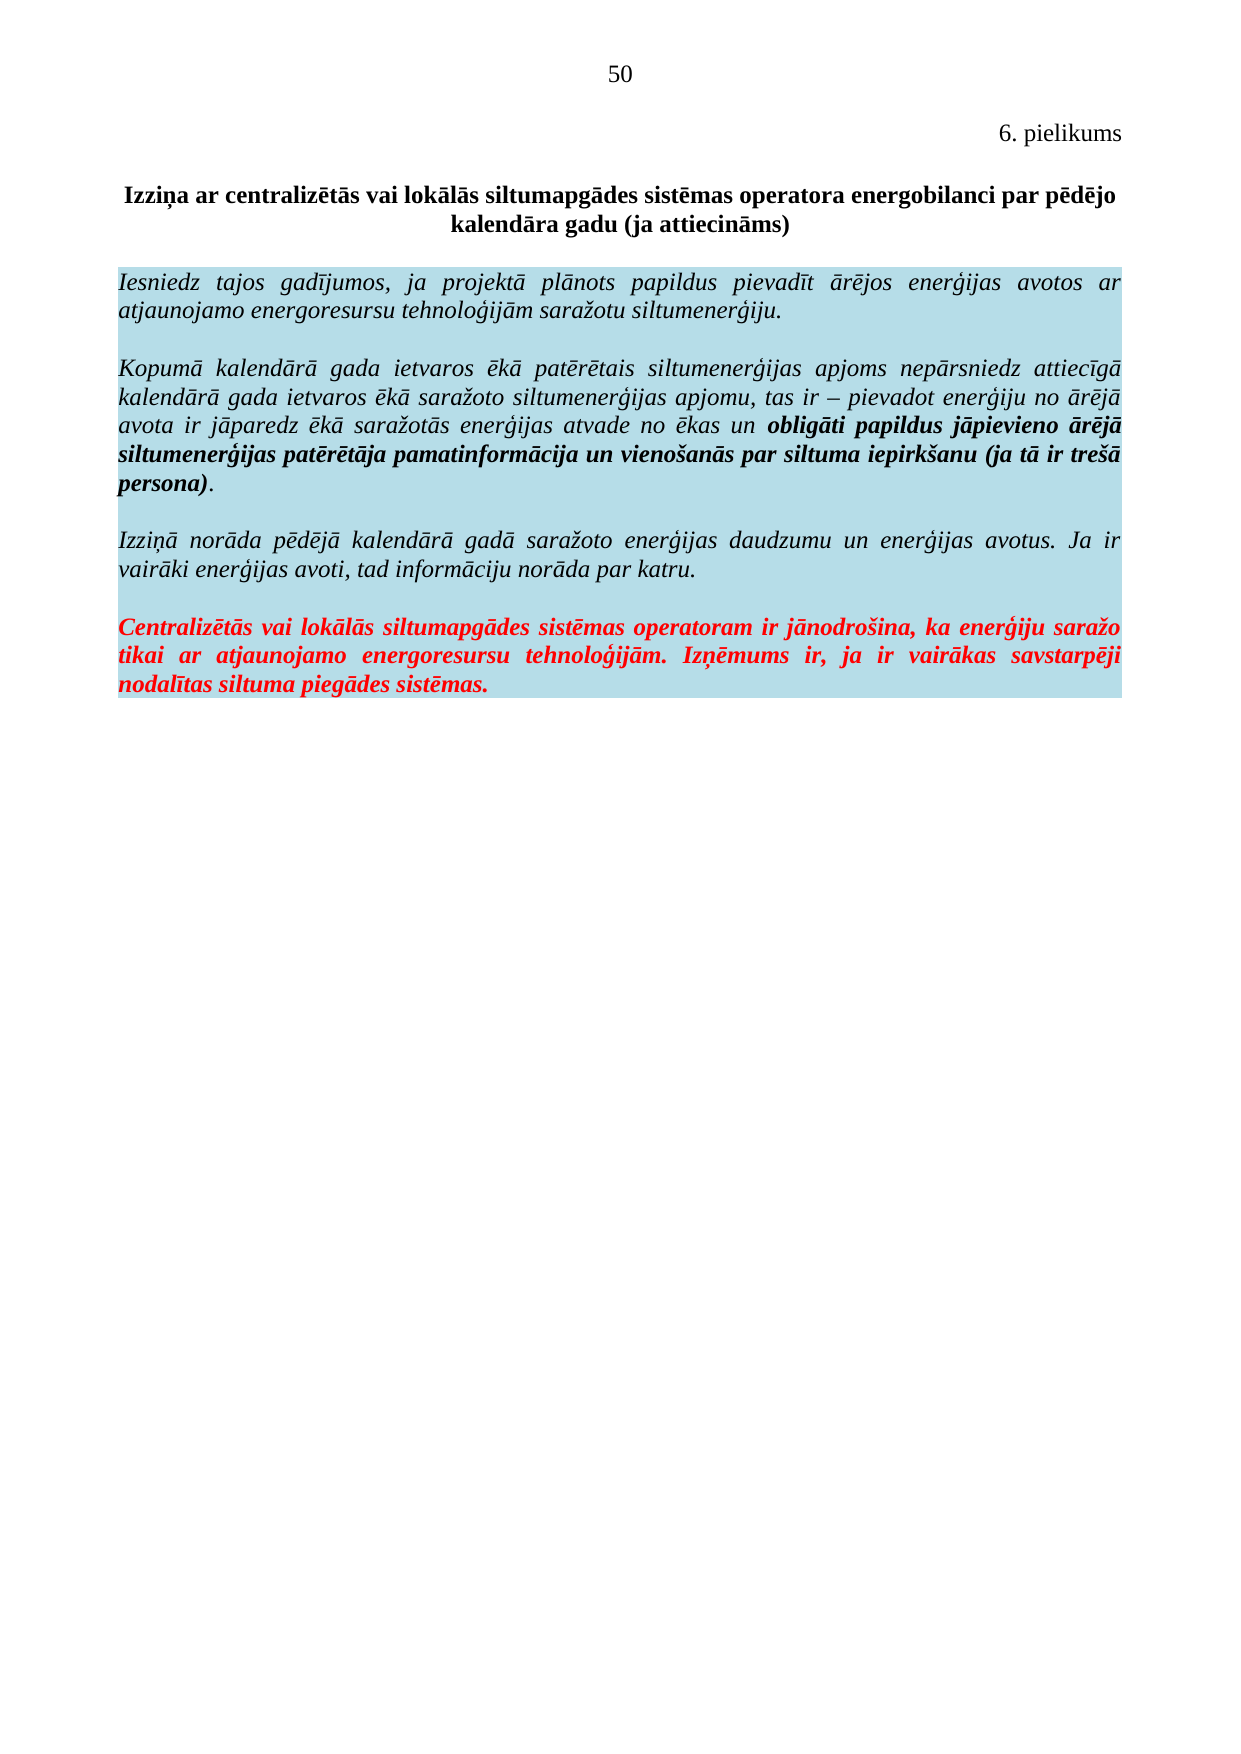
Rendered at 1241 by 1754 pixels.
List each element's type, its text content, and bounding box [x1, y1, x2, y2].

text Kopumā kalendārā gada ietvaros ēkā patērētais siltumenerģijas apjoms nepārsniedz attiecīgā kalendārā gada ietvaros ēkā saražoto siltumenerģijas apjomu, tas ir – pievadot enerģiju no ārējā avota ir jāparedz ēkā saražotās enerģijas atvade no ēkas un obligāti papildus jāpievieno ārējā siltumenerģijas patērētāja pamatinformācija un vienošanās par siltuma iepirkšanu (ja tā ir trešā persona). [118, 353, 1122, 497]
text Centralizētās vai lokālās siltumapgādes sistēmas operatoram ir jānodrošina, ka enerģiju saražo tikai ar atjaunojamo energoresursu tehnoloģijām. Izņēmums ir, ja ir vairākas savstarpēji nodalītas siltuma piegādes sistēmas. [118, 612, 1122, 698]
text Izziņā norāda pēdējā kalendārā gadā saražoto enerģijas daudzumu un enerģijas avotus. Ja ir vairāki enerģijas avoti, tad informāciju norāda par katru. [118, 525, 1122, 583]
text 6. pielikums [118, 118, 1122, 147]
text Izziņa ar centralizētās vai lokālās siltumapgādes sistēmas operatora energobilanci par pēdējo kalendāra gadu (ja attiecināms) [118, 180, 1122, 238]
text Iesniedz tajos gadījumos, ja projektā plānots papildus pievadīt ārējos enerģijas avotos ar atjaunojamo energoresursu tehnoloģijām saražotu siltumenerģiju. [118, 267, 1122, 324]
